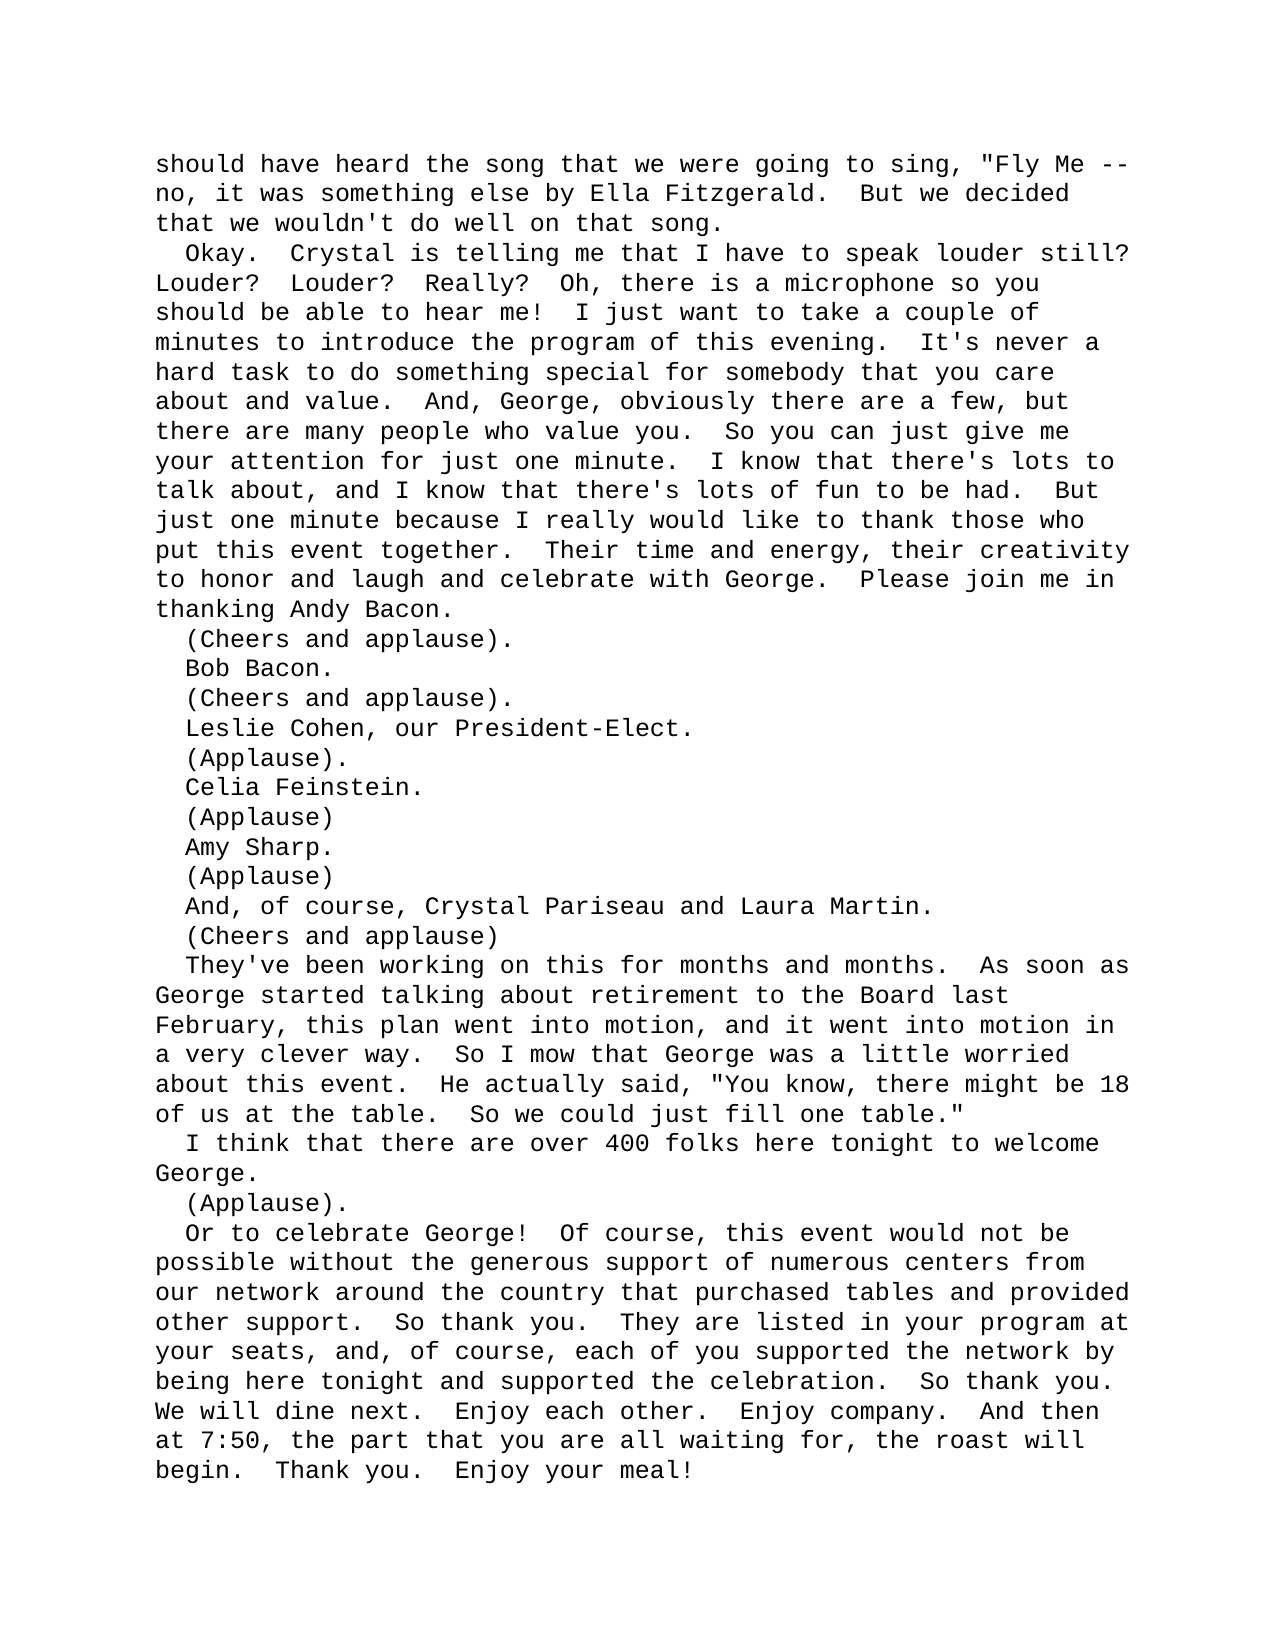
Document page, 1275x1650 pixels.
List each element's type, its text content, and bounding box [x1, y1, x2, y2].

text They've been working on this for months and months. As soon as George started talking about retirement to the Board last February, this plan went into motion, and it went into motion in a very clever way. So I mow that George was a little worried about this event. He actually said, "You know, there might be 18 of us at the table. So we could just fill one table." [155, 952, 1130, 1130]
text Amy Sharp. [155, 833, 1130, 862]
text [155, 150, 1130, 239]
text And, of course, Crystal Pariseau and Laura Martin. [155, 892, 1130, 922]
text Leslie Cohen, our President-Elect. [155, 714, 1130, 744]
text (Cheers and applause). [155, 625, 1130, 655]
text (Applause) [155, 862, 1130, 892]
text Bob Bacon. [155, 655, 1130, 684]
text I think that there are over 400 folks here tonight to welcome George. [155, 1130, 1130, 1189]
text (Cheers and applause). [155, 684, 1130, 714]
text Okay. Crystal is telling me that I have to speak louder still? Louder? Louder? Really? Oh, there is a microphone so you should be able to hear me! I just want to take a couple of minutes to introduce the program of this evening. It's never a hard task to do something special for somebody that you care about and value. And, George, obviously there are a few, but there are many people who value you. So you can just give me your attention for just one minute. I know that there's lots to talk about, and I know that there's lots of fun to be had. But just one minute because I really would like to thank those who put this event together. Their time and energy, their creativity to honor and laugh and celebrate with George. Please join me in thanking Andy Bacon. [155, 239, 1130, 625]
text (Applause). [155, 744, 1130, 773]
text (Cheers and applause) [155, 922, 1130, 952]
text (Applause). [155, 1189, 1130, 1219]
text Celia Feinstein. [155, 773, 1130, 803]
text Or to celebrate George! Of course, this event would not be possible without the generous support of numerous centers from our network around the country that purchased tables and provided other support. So thank you. They are listed in your program at your seats, and, of course, each of you supported the network by being here tonight and supported the celebration. So thank you. We will dine next. Enjoy each other. Enjoy company. And then at 7:50, the part that you are all waiting for, the roast will begin. Thank you. Enjoy your meal! [155, 1219, 1130, 1486]
text (Applause) [155, 803, 1130, 833]
